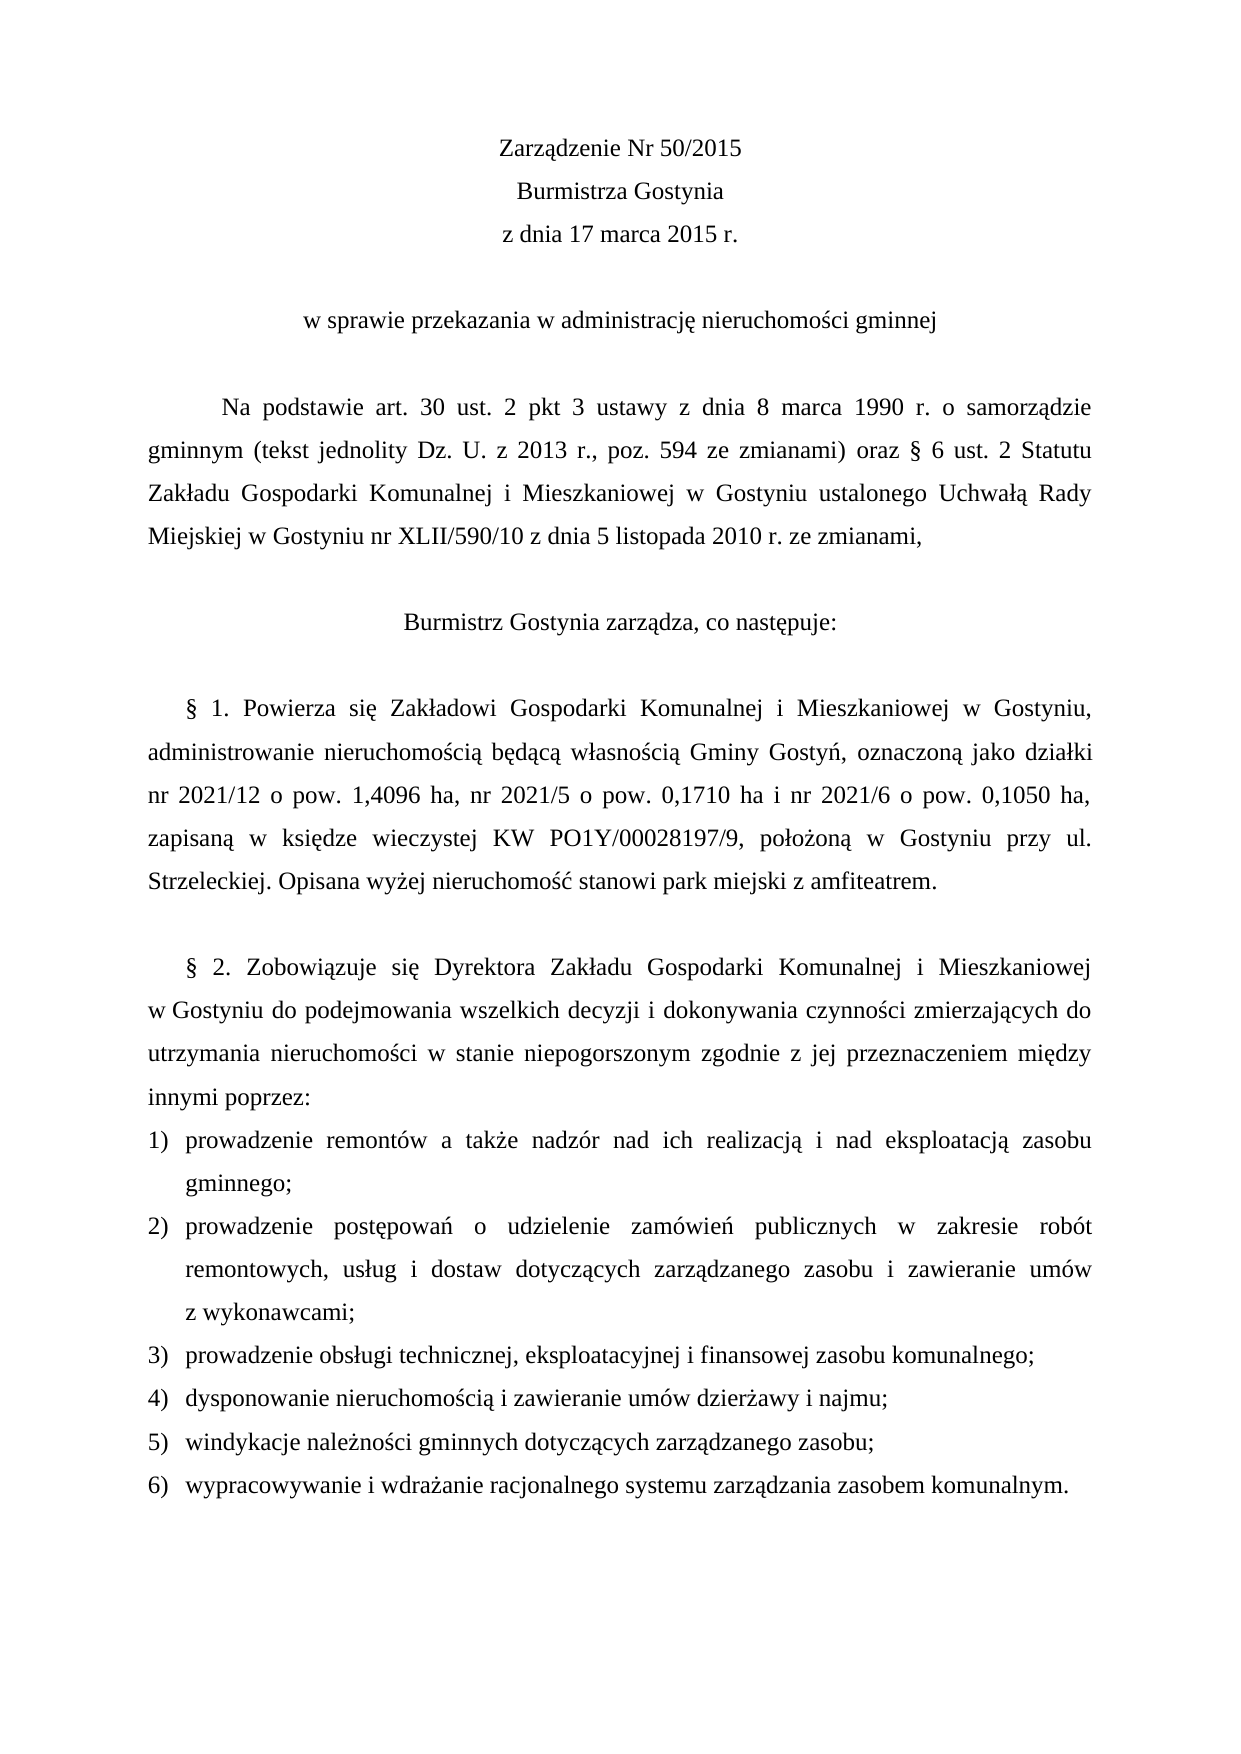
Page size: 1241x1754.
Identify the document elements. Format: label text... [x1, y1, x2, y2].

text Na podstawie art. 30 ust. 2 pkt 3 ustawy z dnia 8 marca 1990 r. o samorządzie gminnym (tekst jednolity Dz. U. z 2013 r., poz. 594 ze zmianami) oraz § 6 ust. 2 Statutu Zakładu Gospodarki Komunalnej i Mieszkaniowej w Gostyniu ustalonego Uchwałą Rady Miejskiej w Gostyniu nr XLII/590/10 z dnia 5 listopada 2010 r. ze zmianami, [148, 392, 1093, 550]
text Burmistrza Gostynia [148, 176, 1093, 205]
list wypracowywanie i wdrażanie racjonalnego systemu zarządzania zasobem komunalnym. [148, 1470, 1093, 1498]
list prowadzenie obsługi technicznej, eksploatacyjnej i finansowej zasobu komunalnego; [148, 1340, 1093, 1369]
list prowadzenie remontów a także nadzór nad ich realizacją i nad eksploatacją zasobu gminnego; [148, 1125, 1093, 1197]
list prowadzenie postępowań o udzielenie zamówień publicznych w zakresie robót remontowych, usług i dostaw dotyczących zarządzanego zasobu i zawieranie umów z wykonawcami; [148, 1211, 1093, 1326]
list windykacje należności gminnych dotyczących zarządzanego zasobu; [148, 1427, 1093, 1455]
text w sprawie przekazania w administrację nieruchomości gminnej [148, 305, 1093, 334]
text z dnia 17 marca 2015 r. [148, 219, 1093, 248]
list dysponowanie nieruchomością i zawieranie umów dzierżawy i najmu; [148, 1383, 1093, 1412]
text § 2. Zobowiązuje się Dyrektora Zakładu Gospodarki Komunalnej i Mieszkaniowej w Gostyniu do podejmowania wszelkich decyzji i dokonywania czynności zmierzających do utrzymania nieruchomości w stanie niepogorszonym zgodnie z jej przeznaczeniem między innymi poprzez: [148, 952, 1093, 1110]
text Burmistrz Gostynia zarządza, co następuje: [148, 607, 1093, 636]
text Zarządzenie Nr 50/2015 [148, 133, 1093, 162]
text § 1. Powierza się Zakładowi Gospodarki Komunalnej i Mieszkaniowej w Gostyniu, administrowanie nieruchomością będącą własnością Gminy Gostyń, oznaczoną jako działki nr 2021/12 o pow. 1,4096 ha, nr 2021/5 o pow. 0,1710 ha i nr 2021/6 o pow. 0,1050 ha, zapisaną w księdze wieczystej KW PO1Y/00028197/9, położoną w Gostyniu przy ul. Strzeleckiej. Opisana wyżej nieruchomość stanowi park miejski z amfiteatrem. [148, 693, 1093, 895]
